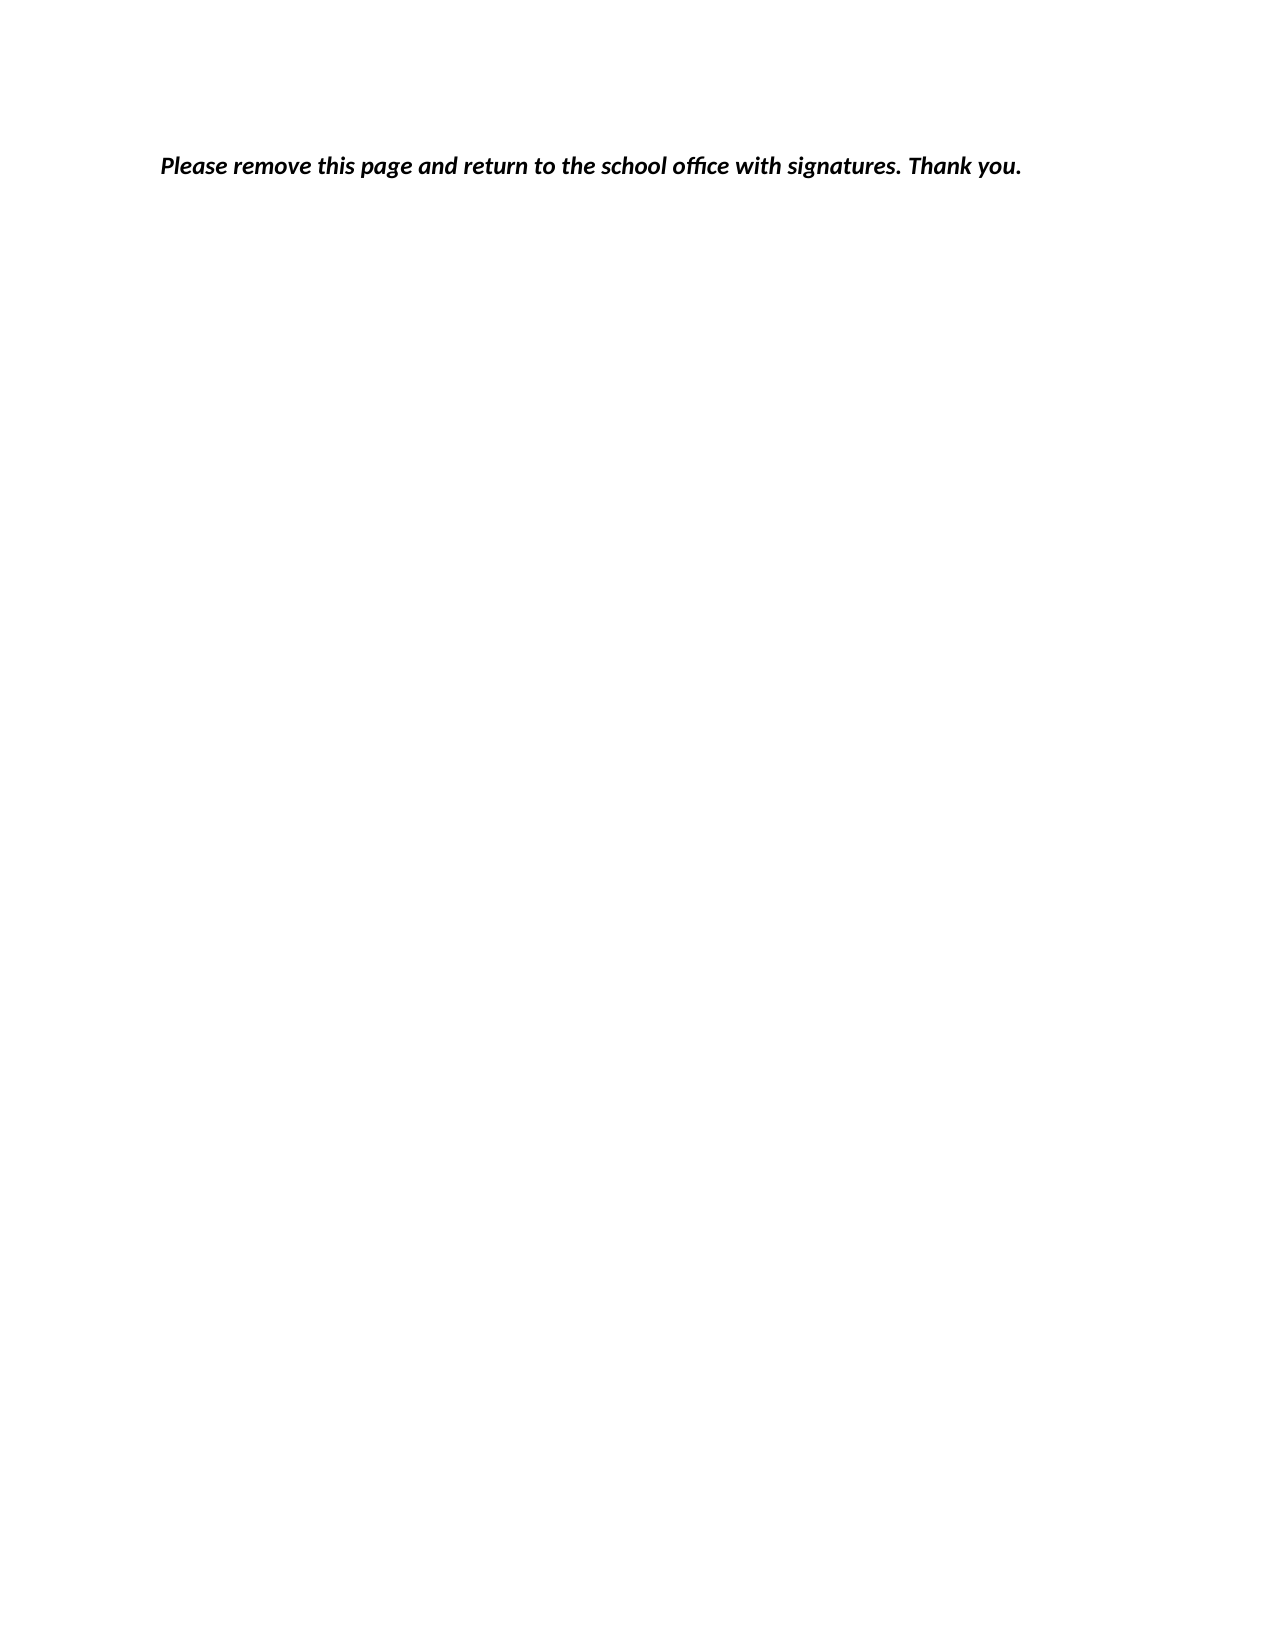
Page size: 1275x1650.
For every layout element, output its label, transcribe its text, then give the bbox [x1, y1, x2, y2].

text Please remove this page and return to the school office with signatures. Thank you. [150, 150, 1069, 181]
